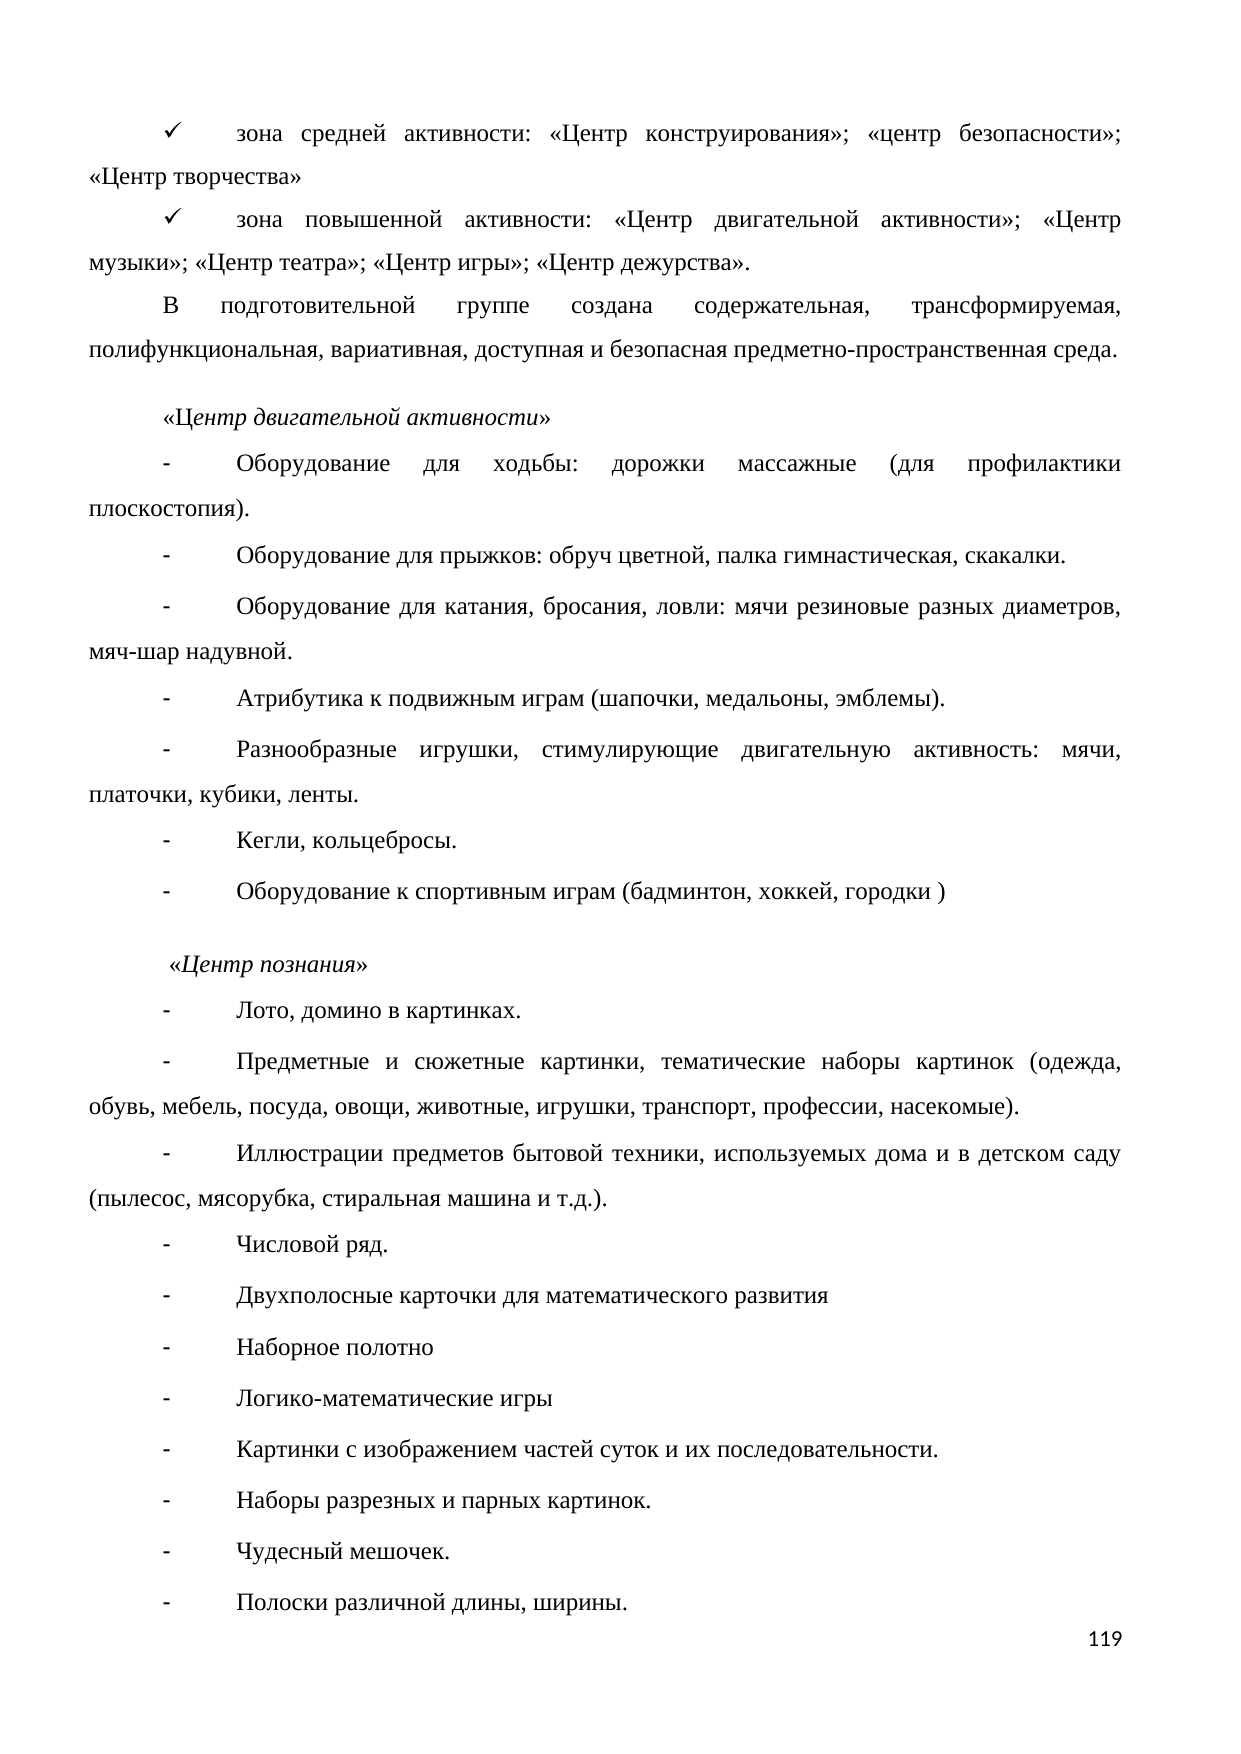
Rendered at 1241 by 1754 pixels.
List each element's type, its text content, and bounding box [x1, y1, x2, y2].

text В подготовительной группе создана содержательная, трансформируемая, полифункциональная, вариативная, доступная и безопасная предметно-пространственная среда. [88, 291, 1122, 362]
list Кегли, кольцебросы. [88, 822, 1122, 856]
list Чудесный мешочек. [88, 1532, 1122, 1566]
list Оборудование для ходьбы: дорожки массажные (для профилактики плоскостопия). [88, 445, 1122, 522]
list Числовой ряд. [88, 1226, 1122, 1260]
list Наборное полотно [88, 1328, 1122, 1362]
list Разнообразные игрушки, стимулирующие двигательную активность: мячи, платочки, кубики, ленты. [88, 730, 1122, 807]
list Атрибутика к подвижным играм (шапочки, медальоны, эмблемы). [88, 679, 1122, 713]
list Предметные и сюжетные картинки, тематические наборы картинок (одежда, обувь, мебель, посуда, овощи, животные, игрушки, транспорт, профессии, насекомые). [88, 1043, 1122, 1120]
list Логико-математические игры [88, 1379, 1122, 1413]
list Оборудование для катания, бросания, ловли: мячи резиновые разных диаметров, мяч-шар надувной. [88, 588, 1122, 665]
list Иллюстрации предметов бытовой техники, используемых дома и в детском саду (пылесос, мясорубка, стиральная машина и т.д.). [88, 1134, 1122, 1212]
list Картинки с изображением частей суток и их последовательности. [88, 1430, 1122, 1464]
list зона средней активности: «Центр конструирования»; «центр безопасности»; «Центр творчества» [88, 118, 1122, 190]
list Наборы разрезных и парных картинок. [88, 1481, 1122, 1515]
list Лото, домино в картинках. [88, 992, 1122, 1026]
text «Центр двигательной активности» [88, 402, 1122, 431]
list Полоски различной длины, ширины. [88, 1583, 1122, 1617]
text «Центр познания» [88, 949, 1122, 978]
list Двухполосные карточки для математического развития [88, 1277, 1122, 1311]
list Оборудование к спортивным играм (бадминтон, хоккей, городки ) [88, 873, 1122, 907]
list Оборудование для прыжков: обруч цветной, палка гимнастическая, скакалки. [88, 537, 1122, 571]
list зона повышенной активности: «Центр двигательной активности»; «Центр музыки»; «Центр театра»; «Центр игры»; «Центр дежурства». [88, 204, 1122, 276]
